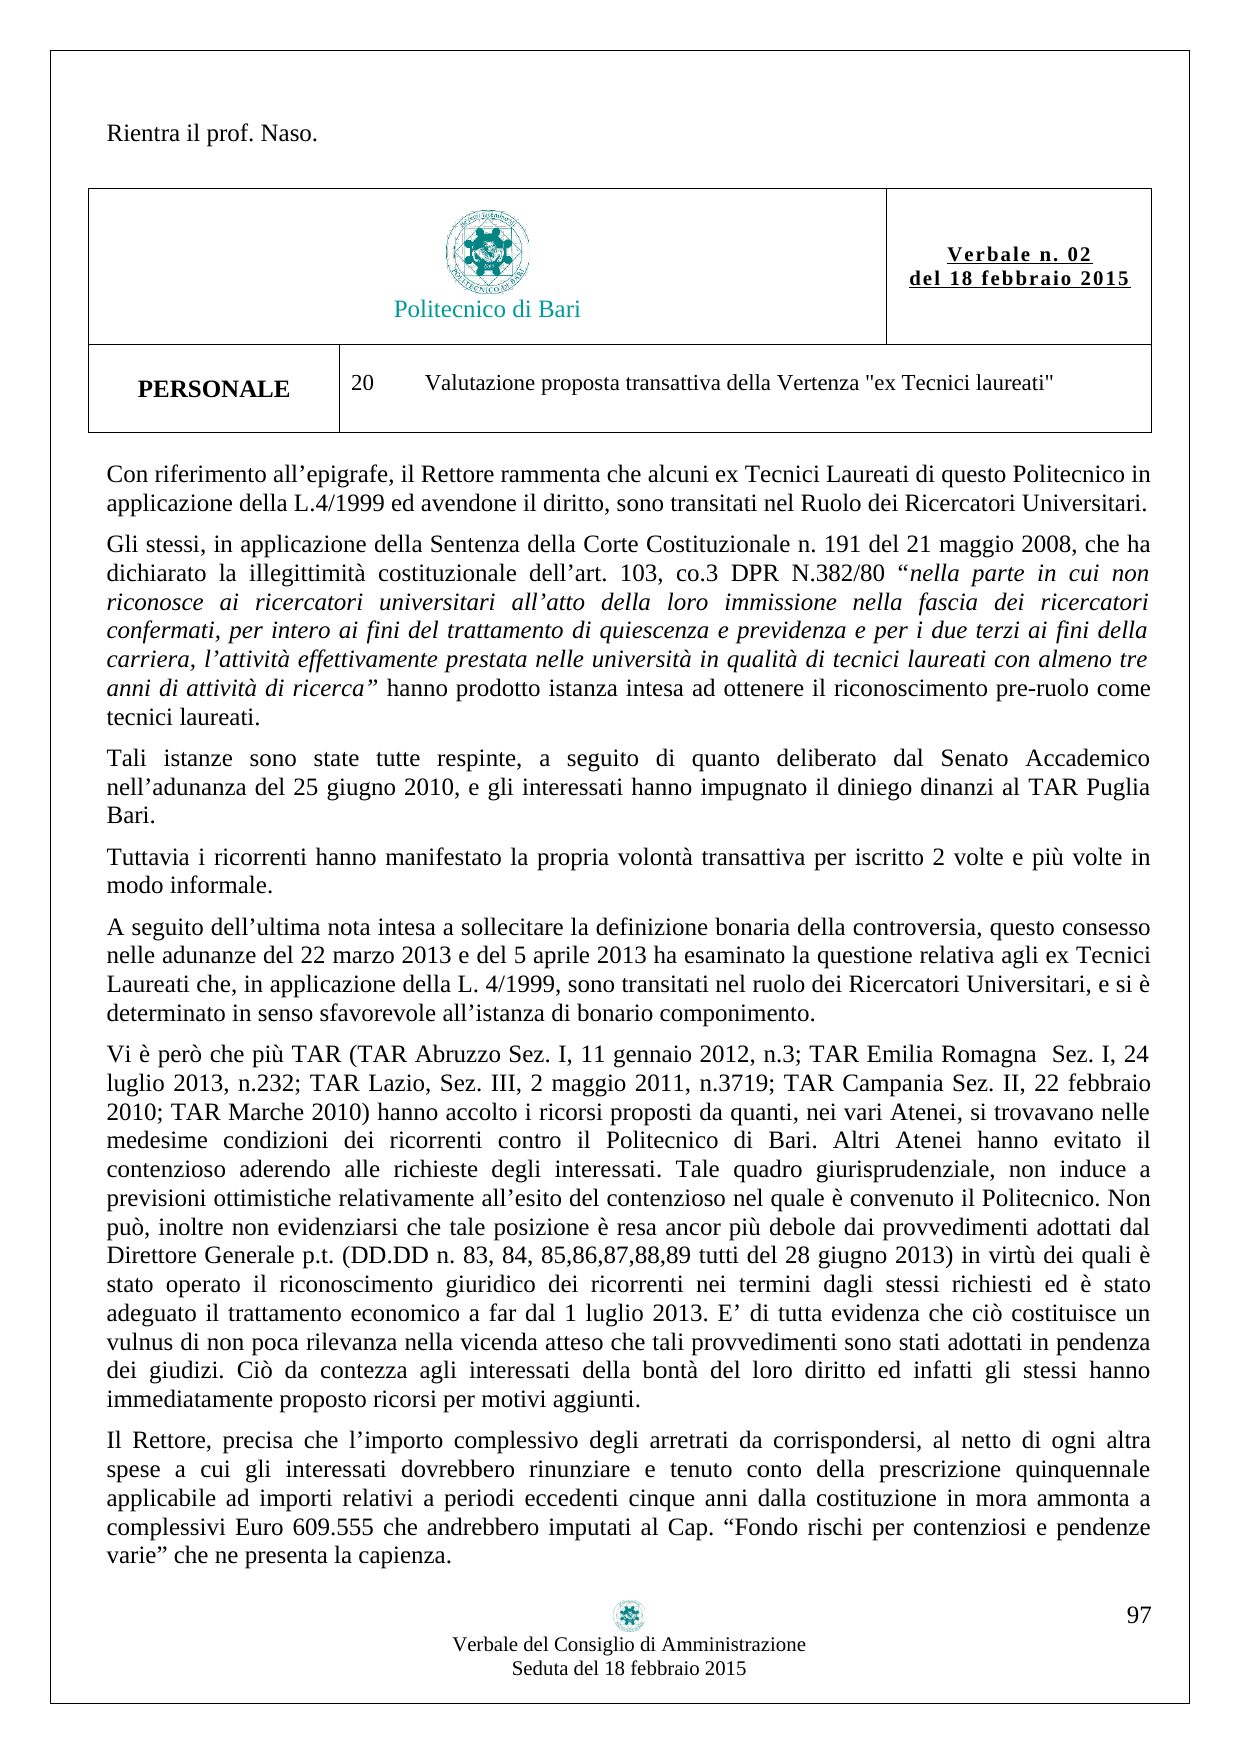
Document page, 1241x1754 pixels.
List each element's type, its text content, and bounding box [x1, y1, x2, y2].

picture [613, 1600, 646, 1632]
text Con riferimento all’epigrafe, il Rettore rammenta che alcuni ex Tecnici Laureati di questo Politecnico in applicazione della L.4/1999 ed avendone il diritto, sono transitati nel Ruolo dei Ricercatori Universitari. [106, 459, 1152, 517]
text Vi è però che più TAR (TAR Abruzzo Sez. I, 11 gennaio 2012, n.3; TAR Emilia Romagna Sez. I, 24 luglio 2013, n.232; TAR Lazio, Sez. III, 2 maggio 2011, n.3719; TAR Campania Sez. II, 22 febbraio 2010; TAR Marche 2010) hanno accolto i ricorsi proposti da quanti, nei vari Atenei, si trovavano nelle medesime condizioni dei ricorrenti contro il Politecnico di Bari. Altri Atenei hanno evitato il contenzioso aderendo alle richieste degli interessati. Tale quadro giurisprudenziale, non induce a previsioni ottimistiche relativamente all’esito del contenzioso nel quale è convenuto il Politecnico. Non può, inoltre non evidenziarsi che tale posizione è resa ancor più debole dai provvedimenti adottati dal Direttore Generale p.t. (DD.DD n. 83, 84, 85,86,87,88,89 tutti del 28 giugno 2013) in virtù dei quali è stato operato il riconoscimento giuridico dei ricorrenti nei termini dagli stessi richiesti ed è stato adeguato il trattamento economico a far dal 1 luglio 2013. E’ di tutta evidenza che ciò costituisce un vulnus di non poca rilevanza nella vicenda atteso che tali provvedimenti sono stati adottati in pendenza dei giudizi. Ciò da contezza agli interessati della bontà del loro diritto ed infatti gli stessi hanno immediatamente proposto ricorsi per motivi aggiunti. [106, 1039, 1152, 1413]
table_header Politecnico di Bari [89, 189, 886, 344]
text Gli stessi, in applicazione della Sentenza della Corte Costituzionale n. 191 del 21 maggio 2008, che ha dichiarato la illegittimità costituzionale dell’art. 103, co.3 DPR N.382/80 “nella parte in cui non riconosce ai ricercatori universitari all’atto della loro immissione nella fascia dei ricercatori confermati, per intero ai fini del trattamento di quiescenza e previdenza e per i due terzi ai fini della carriera, l’attività effettivamente prestata nelle università in qualità di tecnici laureati con almeno tre anni di attività di ricerca” hanno prodotto istanza intesa ad ottenere il riconoscimento pre-ruolo come tecnici laureati. [106, 529, 1152, 731]
table_cell PERSONALE [89, 345, 339, 432]
text A seguito dell’ultima nota intesa a sollecitare la definizione bonaria della controversia, questo consesso nelle adunanze del 22 marzo 2013 e del 5 aprile 2013 ha esaminato la questione relativa agli ex Tecnici Laureati che, in applicazione della L. 4/1999, sono transitati nel ruolo dei Ricercatori Universitari, e si è determinato in senso sfavorevole all’istanza di bonario componimento. [106, 912, 1152, 1027]
table_cell 20 Valutazione proposta transattiva della Vertenza "ex Tecnici laureati" [340, 345, 1151, 432]
text Il Rettore, precisa che l’importo complessivo degli arretrati da corrispondersi, al netto di ogni altra spese a cui gli interessati dovrebbero rinunziare e tenuto conto della prescrizione quinquennale applicabile ad importi relativi a periodi eccedenti cinque anni dalla costituzione in mora ammonta a complessivi Euro 609.555 che andrebbero imputati al Cap. “Fondo rischi per contenziosi e pendenze varie” che ne presenta la capienza. [106, 1426, 1152, 1569]
picture [445, 210, 530, 294]
table_header Verbale n. 02 del 18 febbraio 2015 [887, 189, 1151, 344]
text Tali istanze sono state tutte respinte, a seguito di quanto deliberato dal Senato Accademico nell’adunanza del 25 giugno 2010, e gli interessati hanno impugnato il diniego dinanzi al TAR Puglia Bari. [106, 743, 1152, 829]
list Rientra il prof. Naso. [106, 118, 1152, 147]
text Tuttavia i ricorrenti hanno manifestato la propria volontà transattiva per iscritto 2 volte e più volte in modo informale. [106, 842, 1152, 899]
